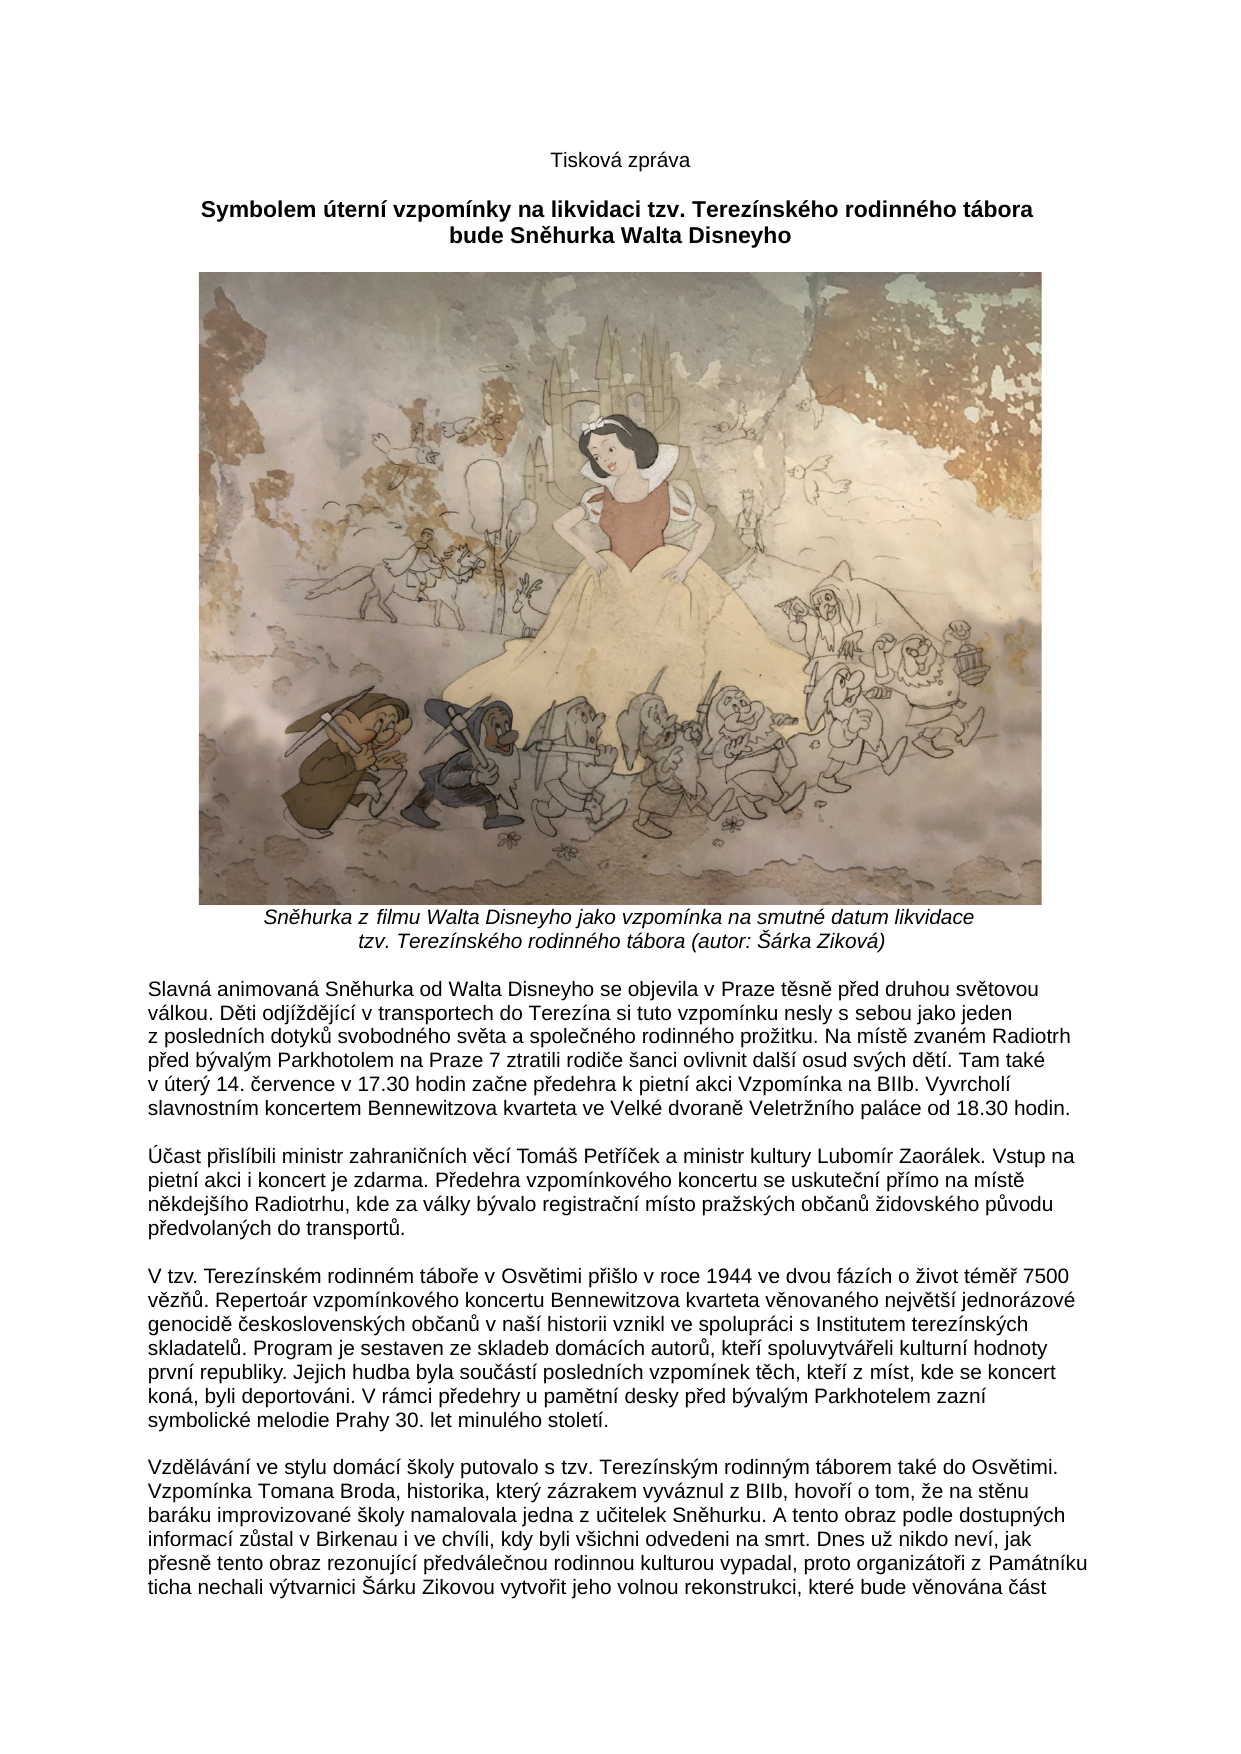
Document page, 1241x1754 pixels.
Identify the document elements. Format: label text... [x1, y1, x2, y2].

text tzv. Terezínského rodinného tábora (autor: Šárka Ziková) [148, 928, 1093, 952]
text Slavná animovaná Sněhurka od Walta Disneyho se objevila v Praze těsně před druhou světovou válkou. Děti odjíždějící v transportech do Terezína si tuto vzpomínku nesly s sebou jako jeden z posledních dotyků svobodného světa a společného rodinného prožitku. Na místě zvaném Radiotrh před bývalým Parkhotolem na Praze 7 ztratili rodiče šanci ovlivnit další osud svých dětí. Tam také v úterý 14. července v 17.30 hodin začne předehra k pietní akci Vzpomínka na BIIb. Vyvrcholí slavnostním koncertem Bennewitzova kvarteta ve Velké dvoraně Veletržního paláce od 18.30 hodin. [148, 976, 1093, 1120]
text Sněhurka z filmu Walta Disneyho jako vzpomínka na smutné datum likvidace [148, 904, 1093, 928]
subtitle V tzv. Terezínském rodinném táboře v Osvětimi přišlo v roce 1944 ve dvou fázích o život téměř 7500 vězňů. Repertoár vzpomínkového koncertu Bennewitzova kvarteta věnovaného největší jednorázové genocidě československých občanů v naší historii vznikl ve spolupráci s Institutem terezínských skladatelů. Program je sestaven ze skladeb domácích autorů, kteří spoluvytvářeli kulturní hodnoty první republiky. Jejich hudba byla součástí posledních vzpomínek těch, kteří z míst, kde se koncert koná, byli deportováni. V rámci předehry u pamětní desky před bývalým Parkhotelem zazní symbolické melodie Prahy 30. let minulého století. [148, 1264, 1093, 1432]
subtitle Účast přislíbili ministr zahraničních věcí Tomáš Petříček a ministr kultury Lubomír Zaorálek. Vstup na pietní akci i koncert je zdarma. Předehra vzpomínkového koncertu se uskuteční přímo na místě někdejšího Radiotrhu, kde za války bývalo registrační místo pražských občanů židovského původu předvolaných do transportů. [148, 1144, 1093, 1240]
text Symbolem úterní vzpomínky na likvidaci tzv. Terezínského rodinného tábora bude Sněhurka Walta Disneyho [148, 196, 1093, 248]
picture [198, 272, 1042, 905]
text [148, 1455, 1093, 1599]
text Tisková zpráva [148, 148, 1093, 172]
